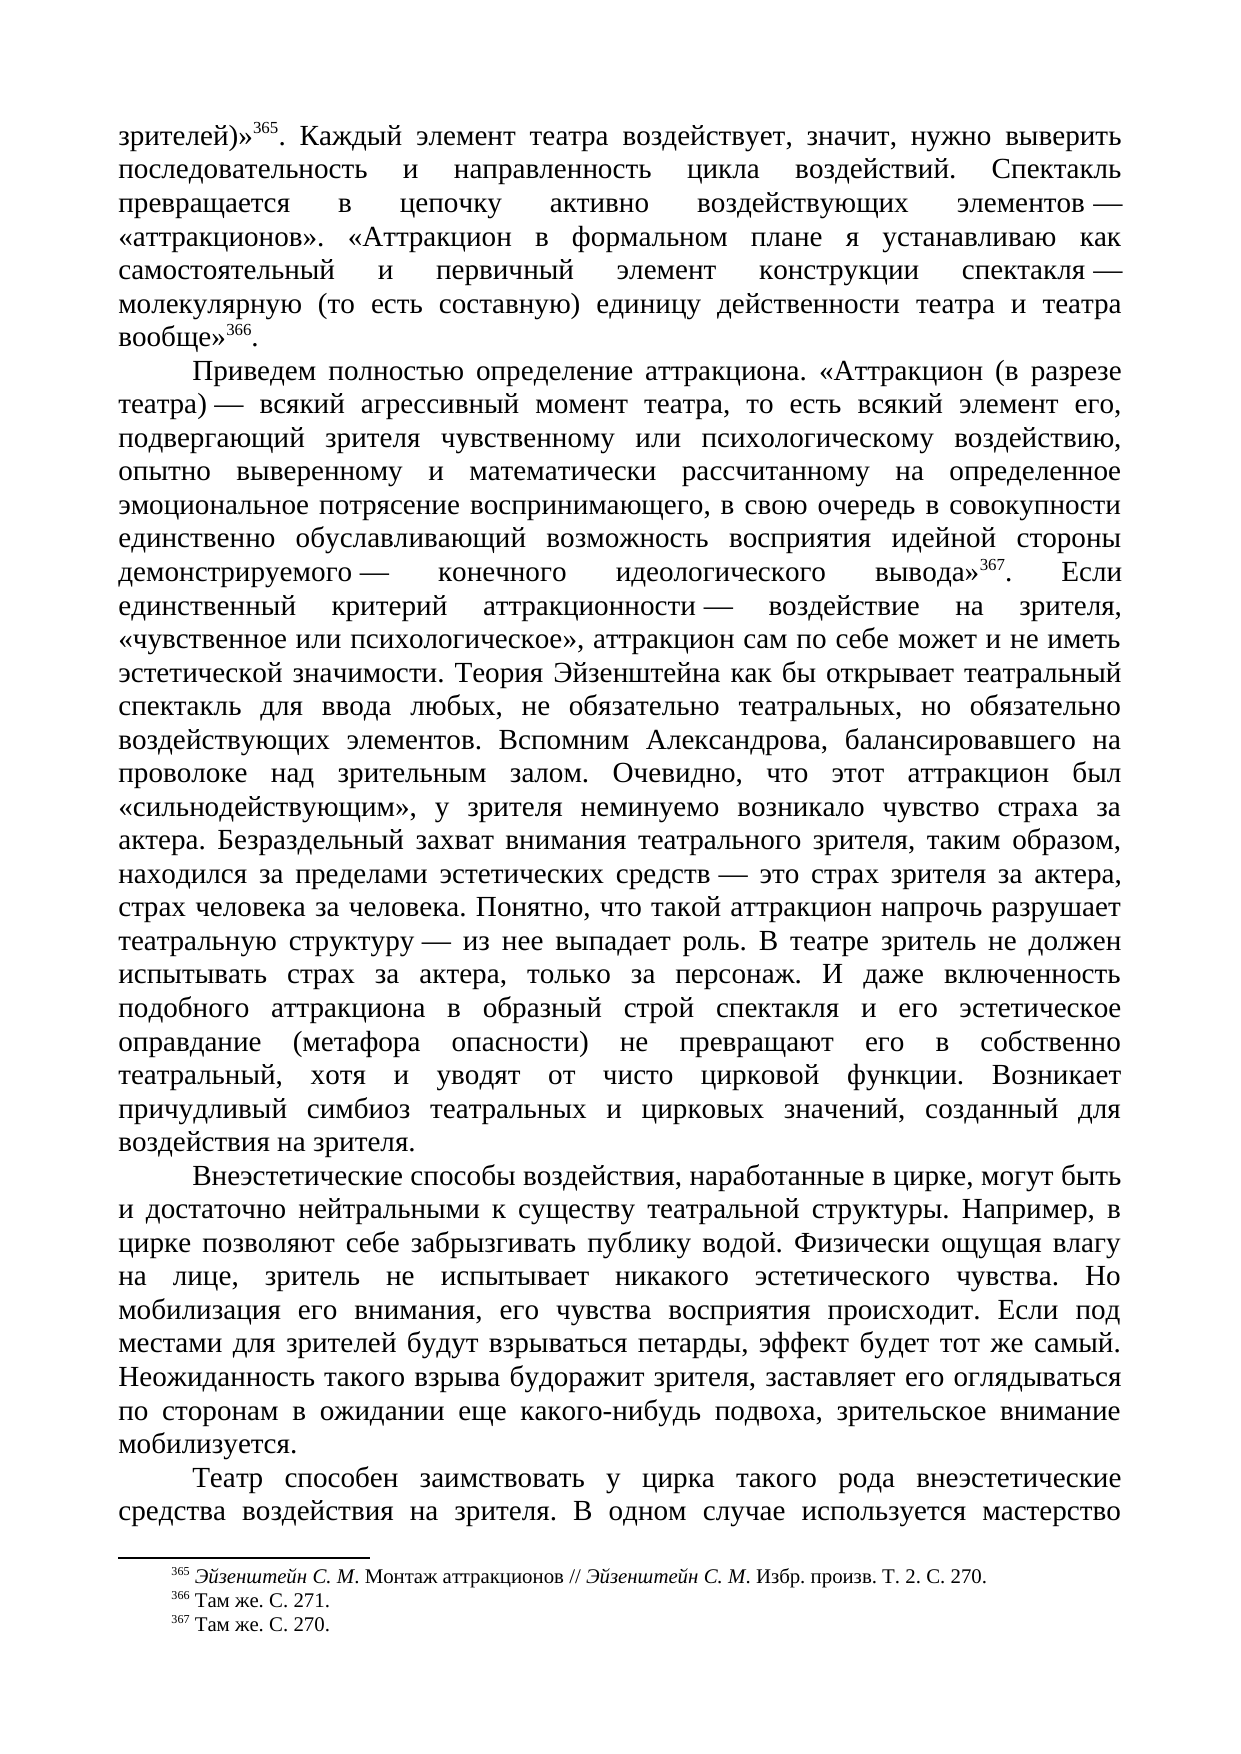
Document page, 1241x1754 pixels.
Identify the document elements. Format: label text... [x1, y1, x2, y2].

text Внеэстетические способы воздействия, наработанные в цирке, могут быть и достаточно нейтральными к существу театральной структуры. Например, в цирке позволяют себе забрызгивать публику водой. Физически ощущая влагу на лице, зритель не испытывает никакого эстетического чувства. Но мобилизация его внимания, его чувства восприятия происходит. Если под местами для зрителей будут взрываться петарды, эффект будет тот же самый. Неожиданность такого взрыва будоражит зрителя, заставляет его оглядываться по сторонам в ожидании еще какого-нибудь подвоха, зрительское внимание мобилизуется. [118, 1158, 1122, 1460]
text Приведем полностью определение аттракциона. «Аттракцион (в разрезе театра) — всякий агрессивный момент театра, то есть всякий элемент его, подвергающий зрителя чувственному или психологическому воздействию, опытно выверенному и математически рассчитанному на определенное эмоциональное потрясение воспринимающего, в свою очередь в совокупности единственно обуславливающий возможность восприятия идейной стороны демонстрируемого — конечного идеологического вывода». Если единственный критерий аттракционности — воздействие на зрителя, «чувственное или психологическое», аттракцион сам по себе может и не иметь эстетической значимости. Теория Эйзенштейна как бы открывает театральный спектакль для ввода любых, не обязательно театральных, но обязательно воздействующих элементов. Вспомним Александрова, балансировавшего на проволоке над зрительным залом. Очевидно, что этот аттракцион был «сильнодействующим», у зрителя неминуемо возникало чувство страха за актера. Безраздельный захват внимания театрального зрителя, таким образом, находился за пределами эстетических средств — это страх зрителя за актера, страх человека за человека. Понятно, что такой аттракцион напрочь разрушает театральную структуру — из нее выпадает роль. В театре зритель не должен испытывать страх за актера, только за персонаж. И даже включенность подобного аттракциона в образный строй спектакля и его эстетическое {129} оправдание (метафора опасности) не превращают его в собственно театральный, хотя и уводят от чисто цирковой функции. Возникает причудливый симбиоз театральных и цирковых значений, созданный для воздействия на зрителя. [118, 353, 1122, 1158]
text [118, 1460, 1122, 1527]
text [118, 118, 1122, 353]
